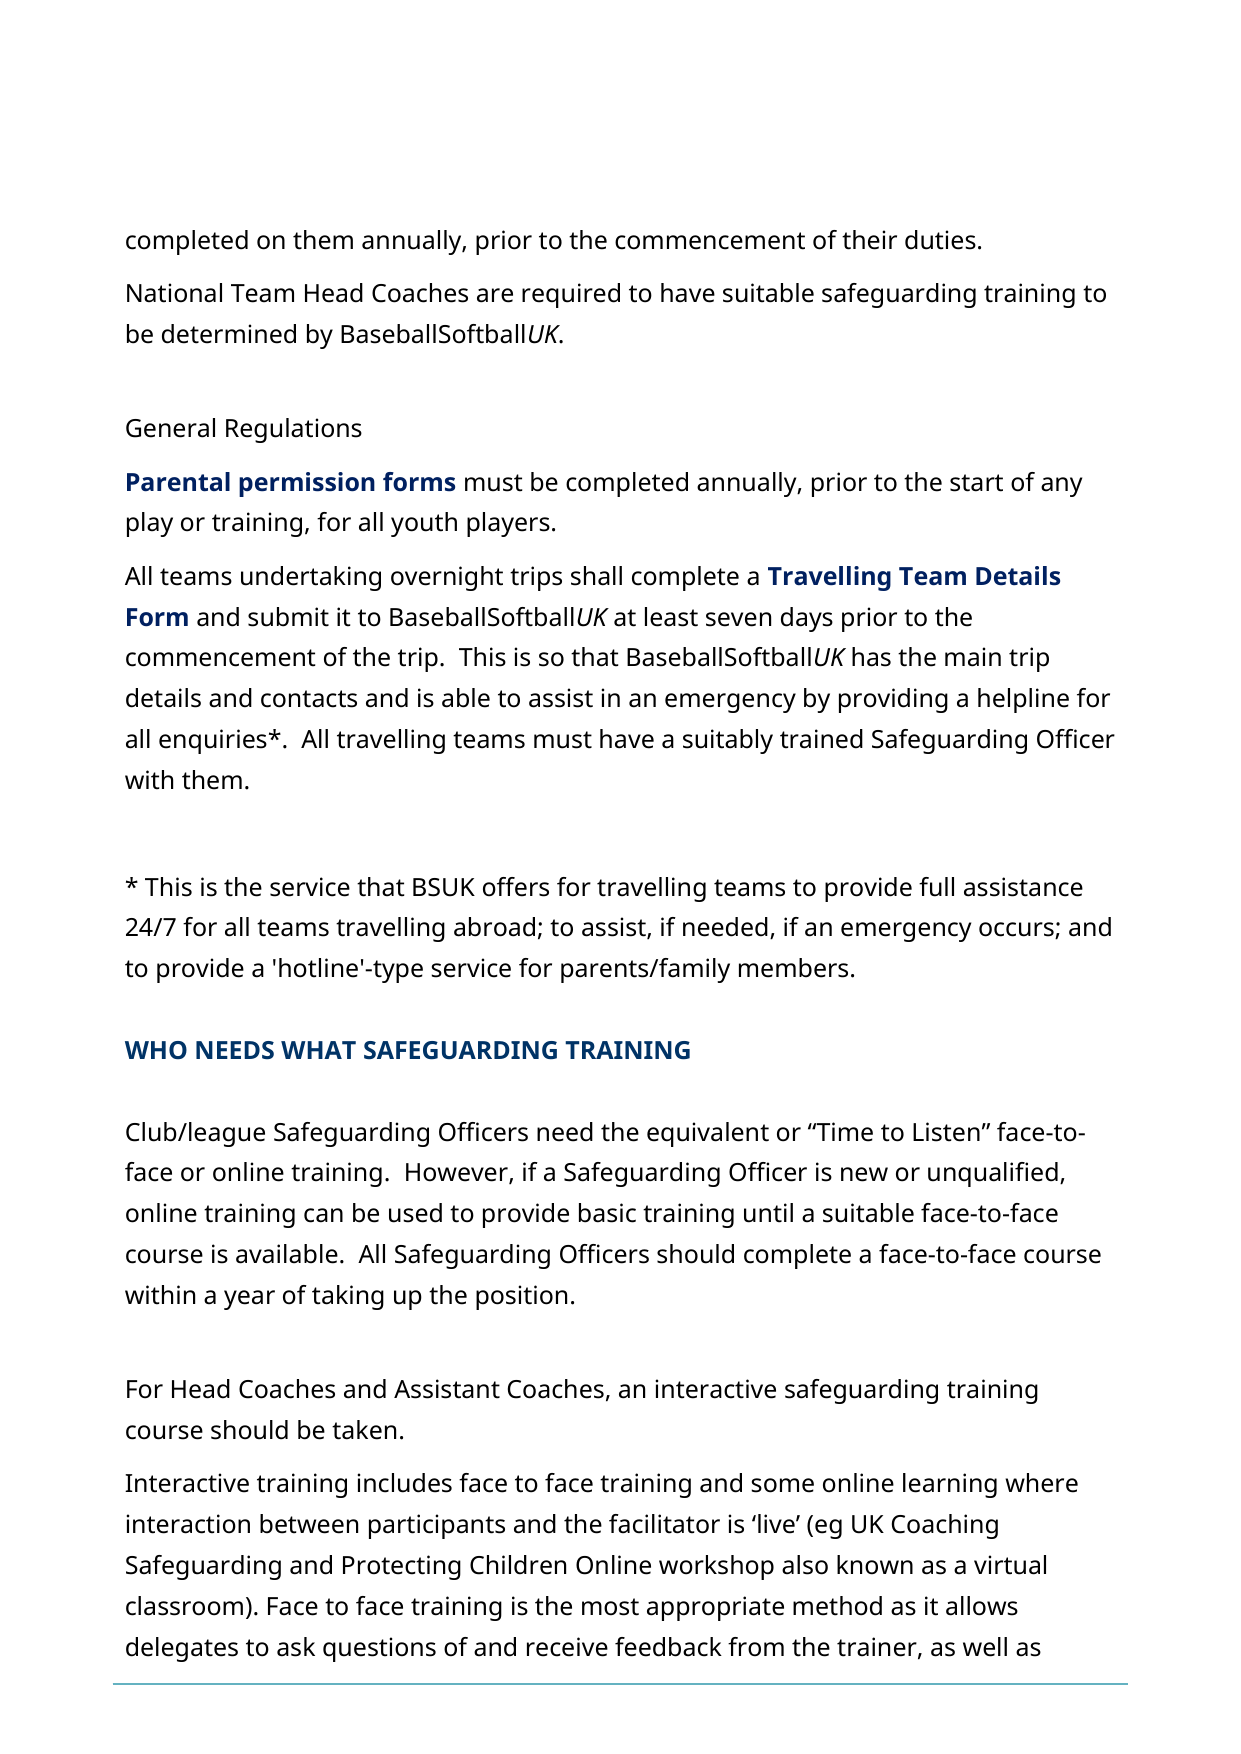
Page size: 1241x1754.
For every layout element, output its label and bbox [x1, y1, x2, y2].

table_cell [113, 210, 1128, 1663]
